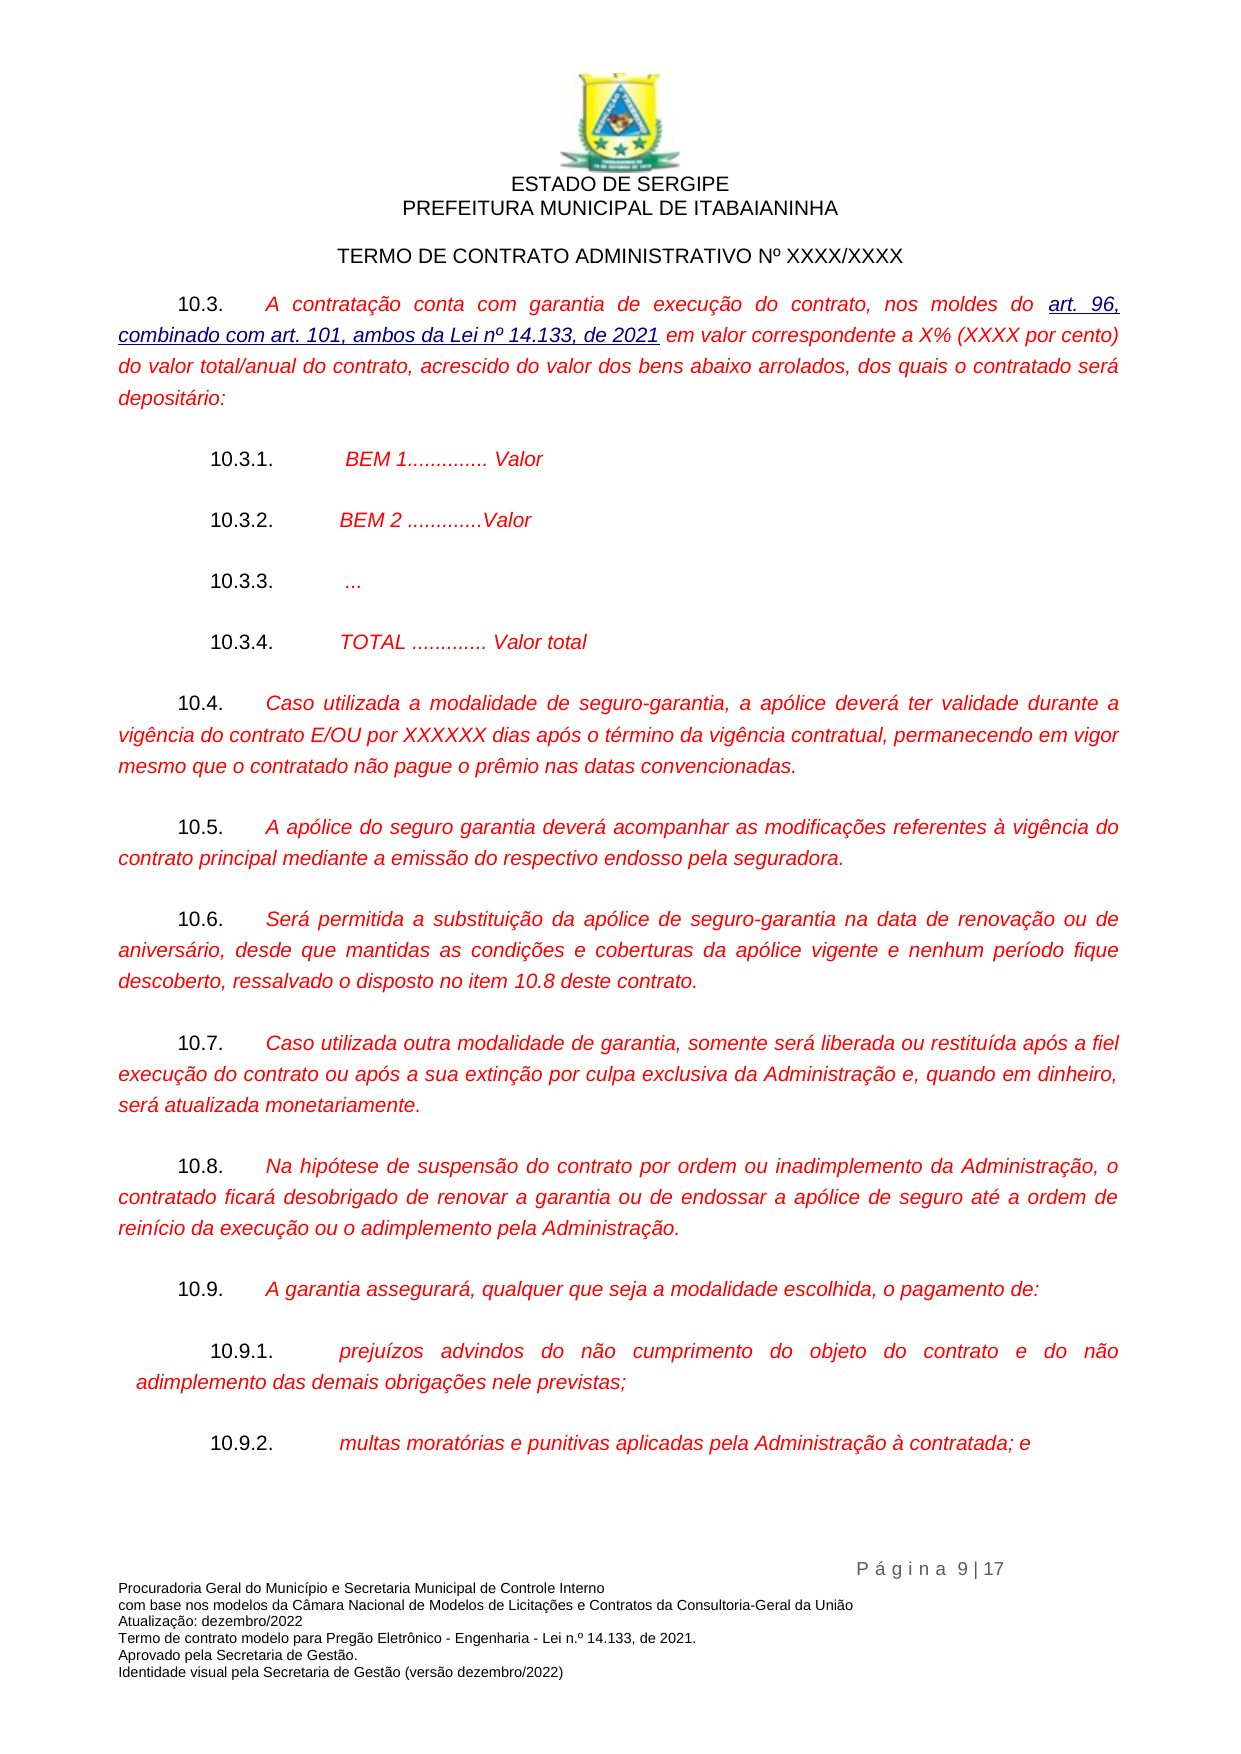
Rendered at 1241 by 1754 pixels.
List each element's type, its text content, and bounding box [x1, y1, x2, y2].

text multas moratórias e punitivas aplicadas pela Administração à contratada; e [136, 1431, 1122, 1455]
text Será permitida a substituição da apólice de seguro-garantia na data de renovação ou de aniversário, desde que mantidas as condições e coberturas da apólice vigente e nenhum período fique descoberto, ressalvado o disposto no item 10.8 deste contrato. [118, 907, 1122, 993]
text A garantia assegurará, qualquer que seja a modalidade escolhida, o pagamento de: [118, 1277, 1122, 1301]
text TOTAL ............. Valor total [136, 630, 1122, 654]
text A contratação conta com garantia de execução do contrato, nos moldes do art. 96, combinado com art. 101, ambos da Lei nº 14.133, de 2021 em valor correspondente a X% (XXXX por cento) do valor total/anual do contrato, acrescido do valor dos bens abaixo arrolados, dos quais o contratado será depositário: [118, 292, 1122, 409]
text BEM 2 .............Valor [136, 508, 1122, 532]
text BEM 1.............. Valor [136, 447, 1122, 471]
text Caso utilizada a modalidade de seguro-garantia, a apólice deverá ter validade durante a vigência do contrato E/OU por XXXXXX dias após o término da vigência contratual, permanecendo em vigor mesmo que o contratado não pague o prêmio nas datas convencionadas. [118, 691, 1122, 777]
text prejuízos advindos do não cumprimento do objeto do contrato e do não adimplemento das demais obrigações nele previstas; [136, 1338, 1122, 1393]
text ... [136, 569, 1122, 593]
text A apólice do seguro garantia deverá acompanhar as modificações referentes à vigência do contrato principal mediante a emissão do respectivo endosso pela seguradora. [118, 815, 1122, 870]
text Caso utilizada outra modalidade de garantia, somente será liberada ou restituída após a fiel execução do contrato ou após a sua extinção por culpa exclusiva da Administração e, quando em dinheiro, será atualizada monetariamente. [118, 1030, 1122, 1117]
picture [560, 73, 681, 173]
text Na hipótese de suspensão do contrato por ordem ou inadimplemento da Administração, o contratado ficará desobrigado de renovar a garantia ou de endossar a apólice de seguro até a ordem de reinício da execução ou o adimplemento pela Administração. [118, 1154, 1122, 1240]
